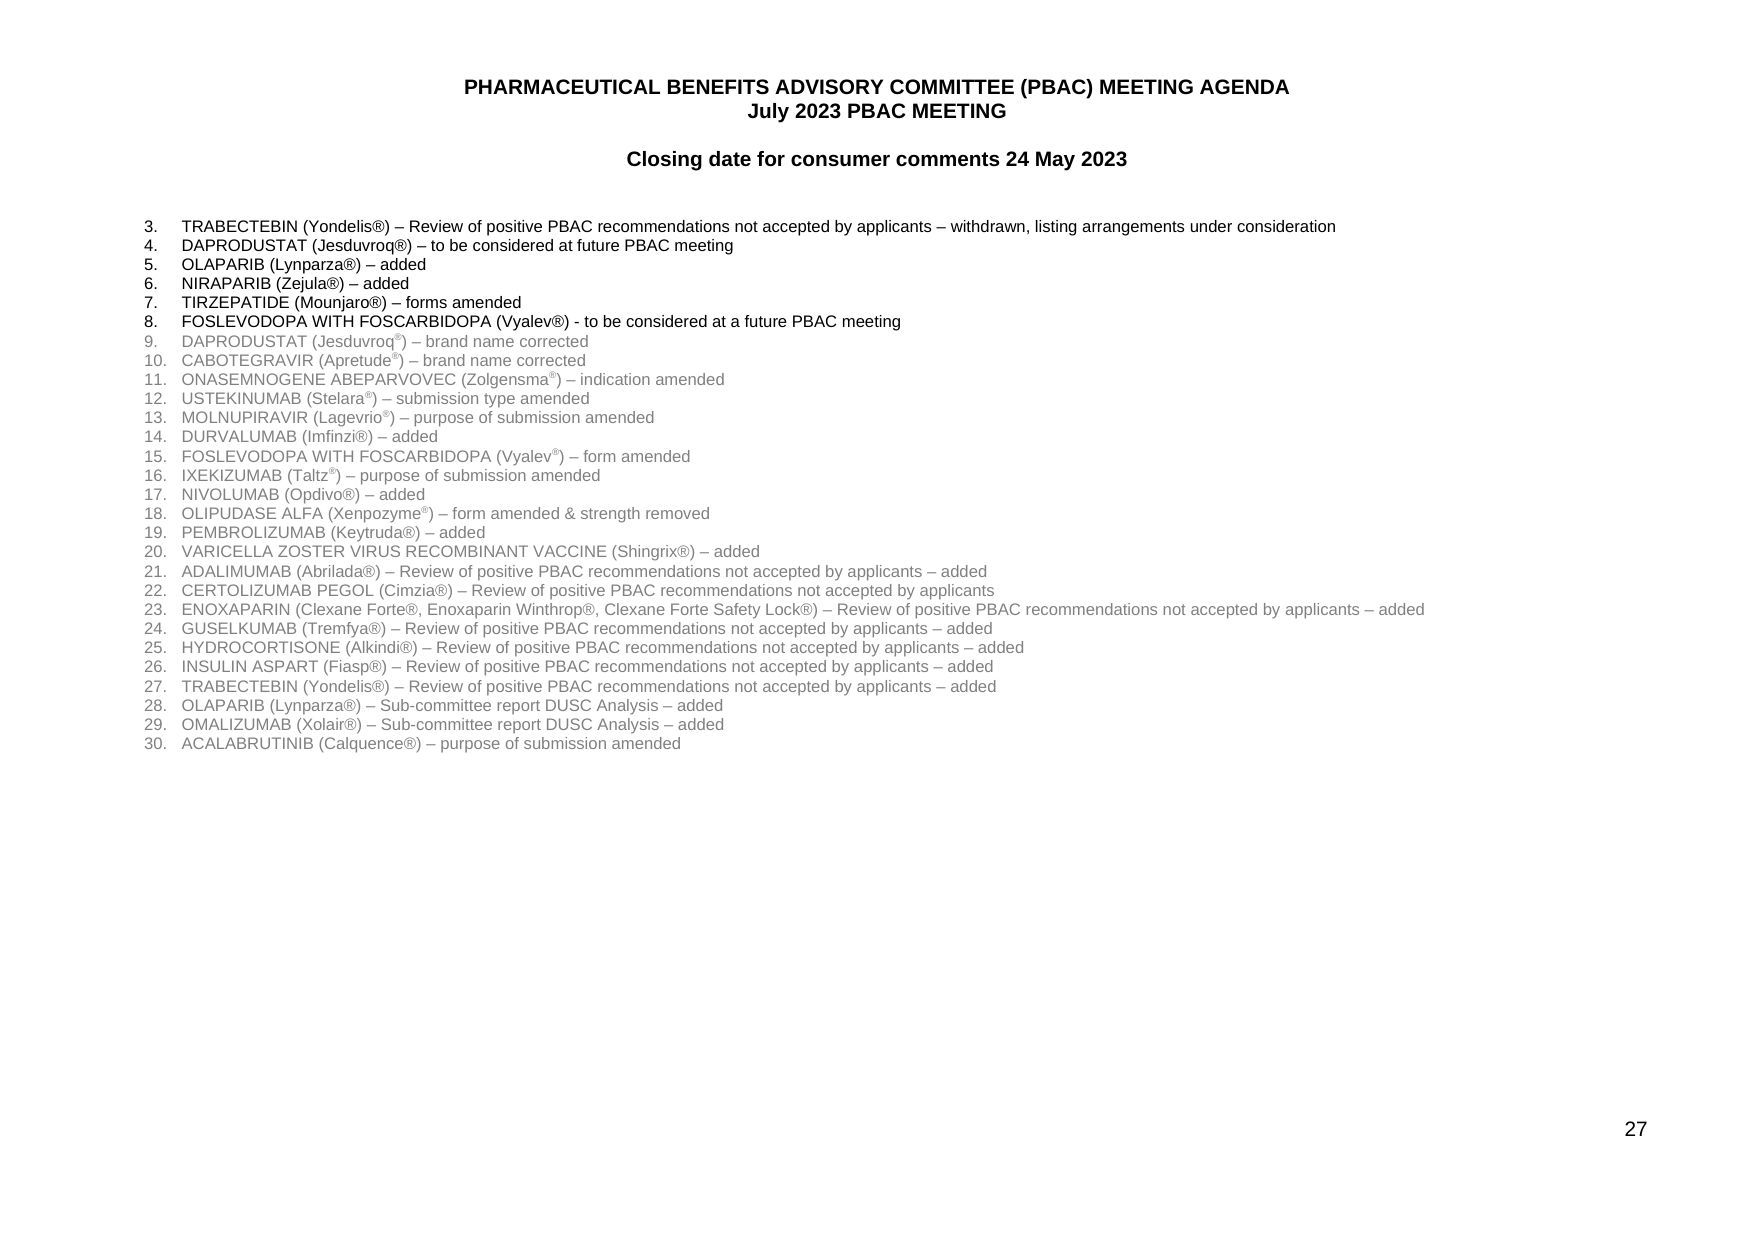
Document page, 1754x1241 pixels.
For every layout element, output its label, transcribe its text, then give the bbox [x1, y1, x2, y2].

list FOSLEVODOPA WITH FOSCARBIDOPA (Vyalev®) – form amended [144, 446, 1648, 466]
list TRABECTEBIN (Yondelis®) – Review of positive PBAC recommendations not accepted by applicants – withdrawn, listing arrangements under consideration [144, 216, 1648, 236]
list OLIPUDASE ALFA (Xenpozyme®) – form amended & strength removed [144, 504, 1648, 523]
list ONASEMNOGENE ABEPARVOVEC (Zolgensma®) – indication amended [144, 370, 1648, 389]
list INSULIN ASPART (Fiasp®) – Review of positive PBAC recommendations not accepted by applicants – added [144, 657, 1648, 676]
list VARICELLA ZOSTER VIRUS RECOMBINANT VACCINE (Shingrix®) – added [144, 542, 1648, 561]
list ADALIMUMAB (Abrilada®) – Review of positive PBAC recommendations not accepted by applicants – added [144, 561, 1648, 581]
list IXEKIZUMAB (Taltz®) – purpose of submission amended [144, 466, 1648, 485]
list ENOXAPARIN (Clexane Forte®, Enoxaparin Winthrop®, Clexane Forte Safety Lock®) – Review of positive PBAC recommendations not accepted by applicants – added [144, 600, 1648, 619]
list NIVOLUMAB (Opdivo®) – added [144, 485, 1648, 504]
list OMALIZUMAB (Xolair®) – Sub-committee report DUSC Analysis – added [144, 715, 1648, 734]
list USTEKINUMAB (Stelara®) – submission type amended [144, 389, 1648, 408]
list FOSLEVODOPA WITH FOSCARBIDOPA (Vyalev®) - to be considered at a future PBAC meeting [144, 312, 1648, 331]
list DAPRODUSTAT (Jesduvroq®) – brand name corrected [144, 331, 1648, 351]
list GUSELKUMAB (Tremfya®) – Review of positive PBAC recommendations not accepted by applicants – added [144, 619, 1648, 638]
list DAPRODUSTAT (Jesduvroq®) – to be considered at future PBAC meeting [144, 236, 1648, 255]
list CABOTEGRAVIR (Apretude®) – brand name corrected [144, 351, 1648, 370]
list PEMBROLIZUMAB (Keytruda®) – added [144, 523, 1648, 542]
list DURVALUMAB (Imfinzi®) – added [144, 427, 1648, 446]
list TRABECTEBIN (Yondelis®) – Review of positive PBAC recommendations not accepted by applicants – added [144, 676, 1648, 696]
list TIRZEPATIDE (Mounjaro®) – forms amended [144, 293, 1648, 312]
list MOLNUPIRAVIR (Lagevrio®) – purpose of submission amended [144, 408, 1648, 427]
list HYDROCORTISONE (Alkindi®) – Review of positive PBAC recommendations not accepted by applicants – added [144, 638, 1648, 657]
list OLAPARIB (Lynparza®) – Sub-committee report DUSC Analysis – added [144, 696, 1648, 715]
list OLAPARIB (Lynparza®) – added [144, 255, 1648, 274]
list ACALABRUTINIB (Calquence®) – purpose of submission amended [144, 734, 1648, 753]
list NIRAPARIB (Zejula®) – added [144, 274, 1648, 293]
list CERTOLIZUMAB PEGOL (Cimzia®) – Review of positive PBAC recommendations not accepted by applicants [144, 581, 1648, 600]
